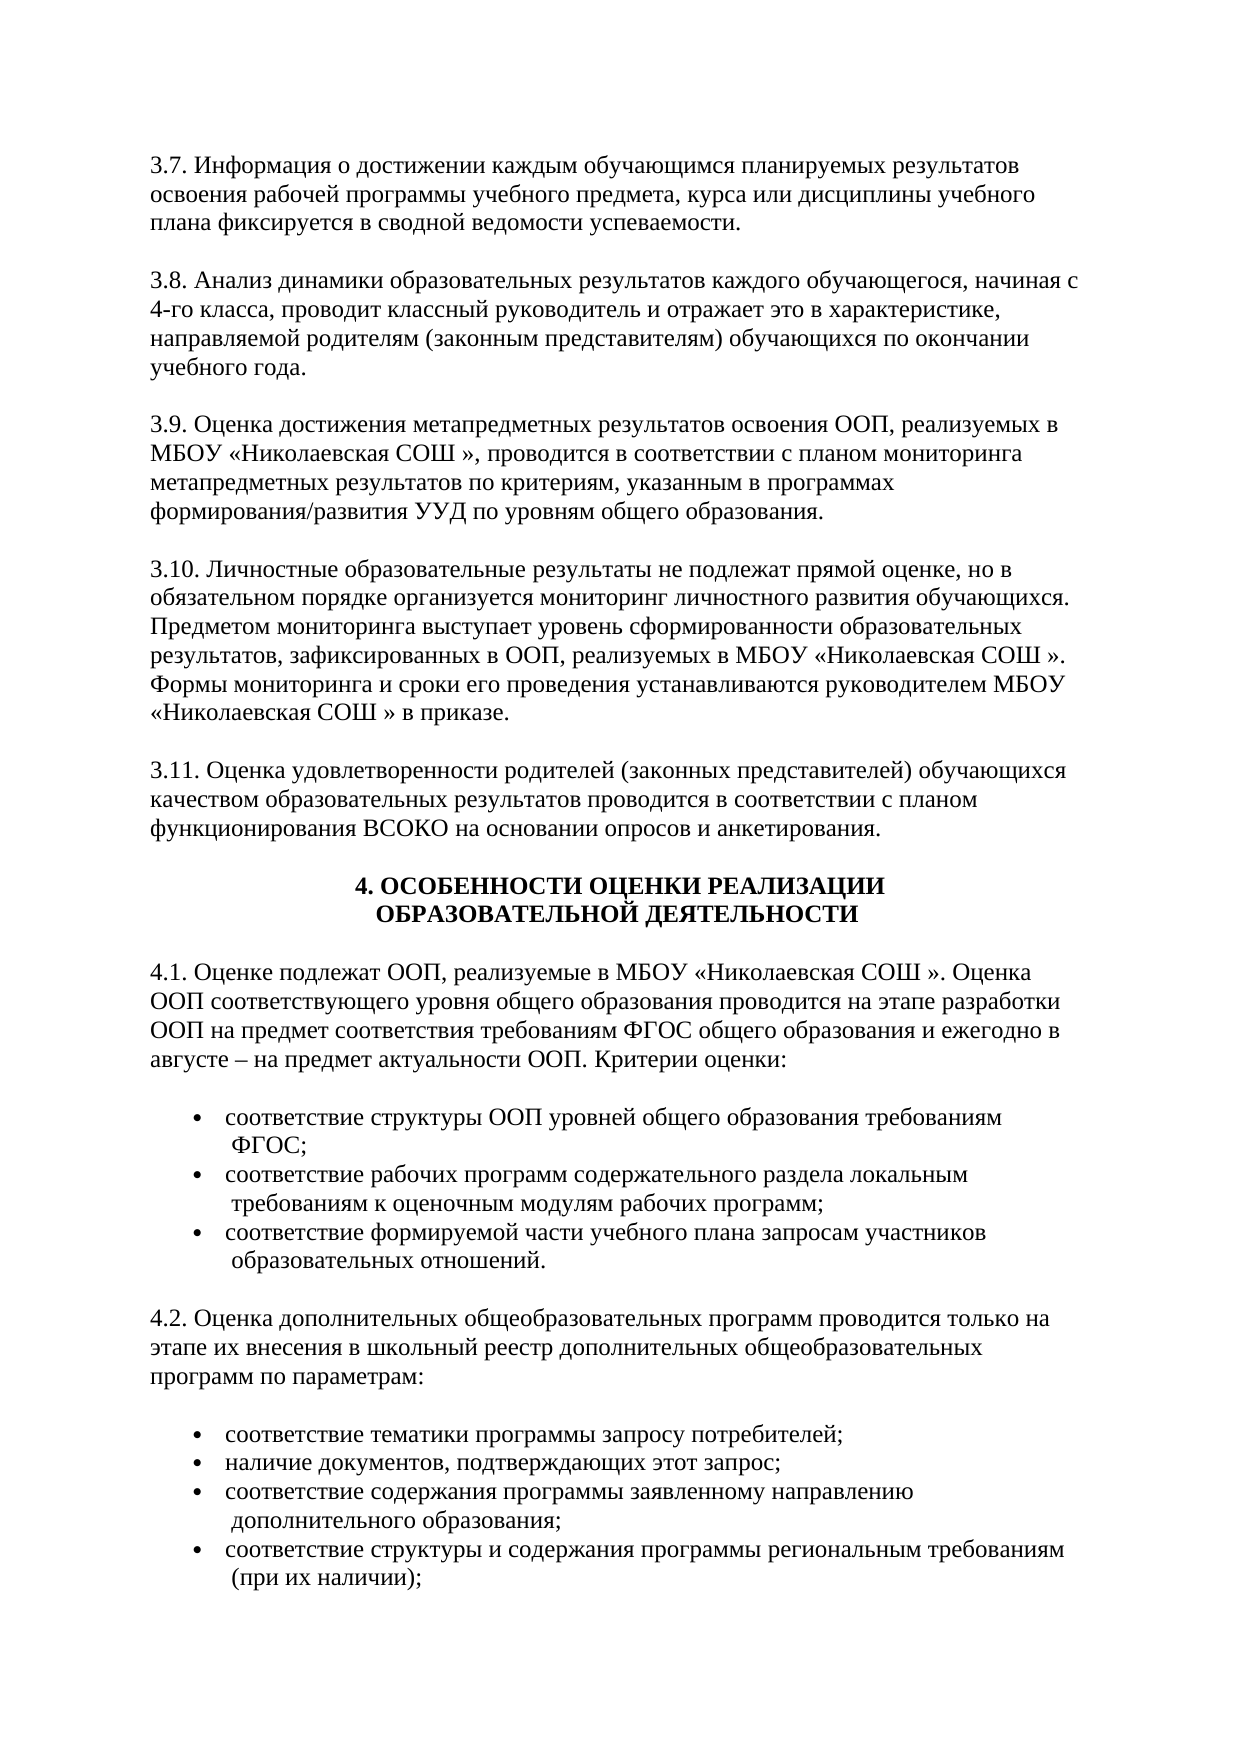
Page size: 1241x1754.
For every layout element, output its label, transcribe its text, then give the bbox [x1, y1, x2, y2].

text 3.7. Информация о достижении каждым обучающимся планируемых результатов освоения рабочей программы учебного предмета, курса или дисциплины учебного плана фиксируется в сводной ведомости успеваемости. [150, 352, 1090, 438]
text 3.10. Личностные образовательные результаты не подлежат прямой оценке, но в обязательном порядке организуется мониторинг личностного развития обучающихся. Предметом мониторинга выступает уровень сформированности образовательных результатов, зафиксированных в ООП, реализуемых в МБОУ «Николаевская СОШ ». Формы мониторинга и сроки его проведения устанавливаются руководителем МБОУ «Николаевская СОШ » в приказе. [150, 755, 1090, 928]
text 3.6. Оценочные средства с уровневым подходом разрабатываются профессиональными объединениями педагогов одновременно с составлением рабочей программы учебного предмета, курса или дисциплины учебного плана и проходят внутреннюю экспертизу методического совета МБОУ «Николаевская СОШ ». Обновление оценочных средств осуществляется по мере необходимости. Обновленные оценочные средства также проходят внутреннюю экспертизу методического совета МБОУ «Николаевская СОШ». [150, 150, 1090, 322]
list соответствие формируемой части учебного плана запросам участников образовательных отношений. [194, 1447, 1071, 1505]
text 4. ОСОБЕННОСТИ ОЦЕНКИ РЕАЛИЗАЦИИ ОБРАЗОВАТЕЛЬНОЙ ДЕЯТЕЛЬНОСТИ [150, 1072, 1090, 1130]
text 3.9. Оценка достижения метапредметных результатов освоения ООП, реализуемых в МБОУ «Николаевская СОШ », проводится в соответствии с планом мониторинга метапредметных результатов по критериям, указанным в программах формирования/развития УУД по уровням общего образования. [150, 611, 1090, 726]
list соответствие рабочих программ содержательного раздела локальным требованиям к оценочным модулям рабочих программ; [194, 1361, 1071, 1418]
list соответствие структуры ООП уровней общего образования требованиям ФГОС; [194, 1303, 1071, 1361]
text 3.11. Оценка удовлетворенности родителей (законных представителей) обучающихся качеством образовательных результатов проводится в соответствии с планом функционирования ВСОКО на основании опросов и анкетирования. [150, 957, 1090, 1043]
text 3.8. Анализ динамики образовательных результатов каждого обучающегося, начиная с 4-го класса, проводит классный руководитель и отражает это в характеристике, направляемой родителям (законным представителям) обучающихся по окончании учебного года. [150, 467, 1090, 582]
text 4.1. Оценке подлежат ООП, реализуемые в МБОУ «Николаевская СОШ ». Оценка ООП соответствующего уровня общего образования проводится на этапе разработки ООП на предмет соответствия требованиям ФГОС общего образования и ежегодно в августе – на предмет актуальности ООП. Критерии оценки: [150, 1159, 1090, 1274]
